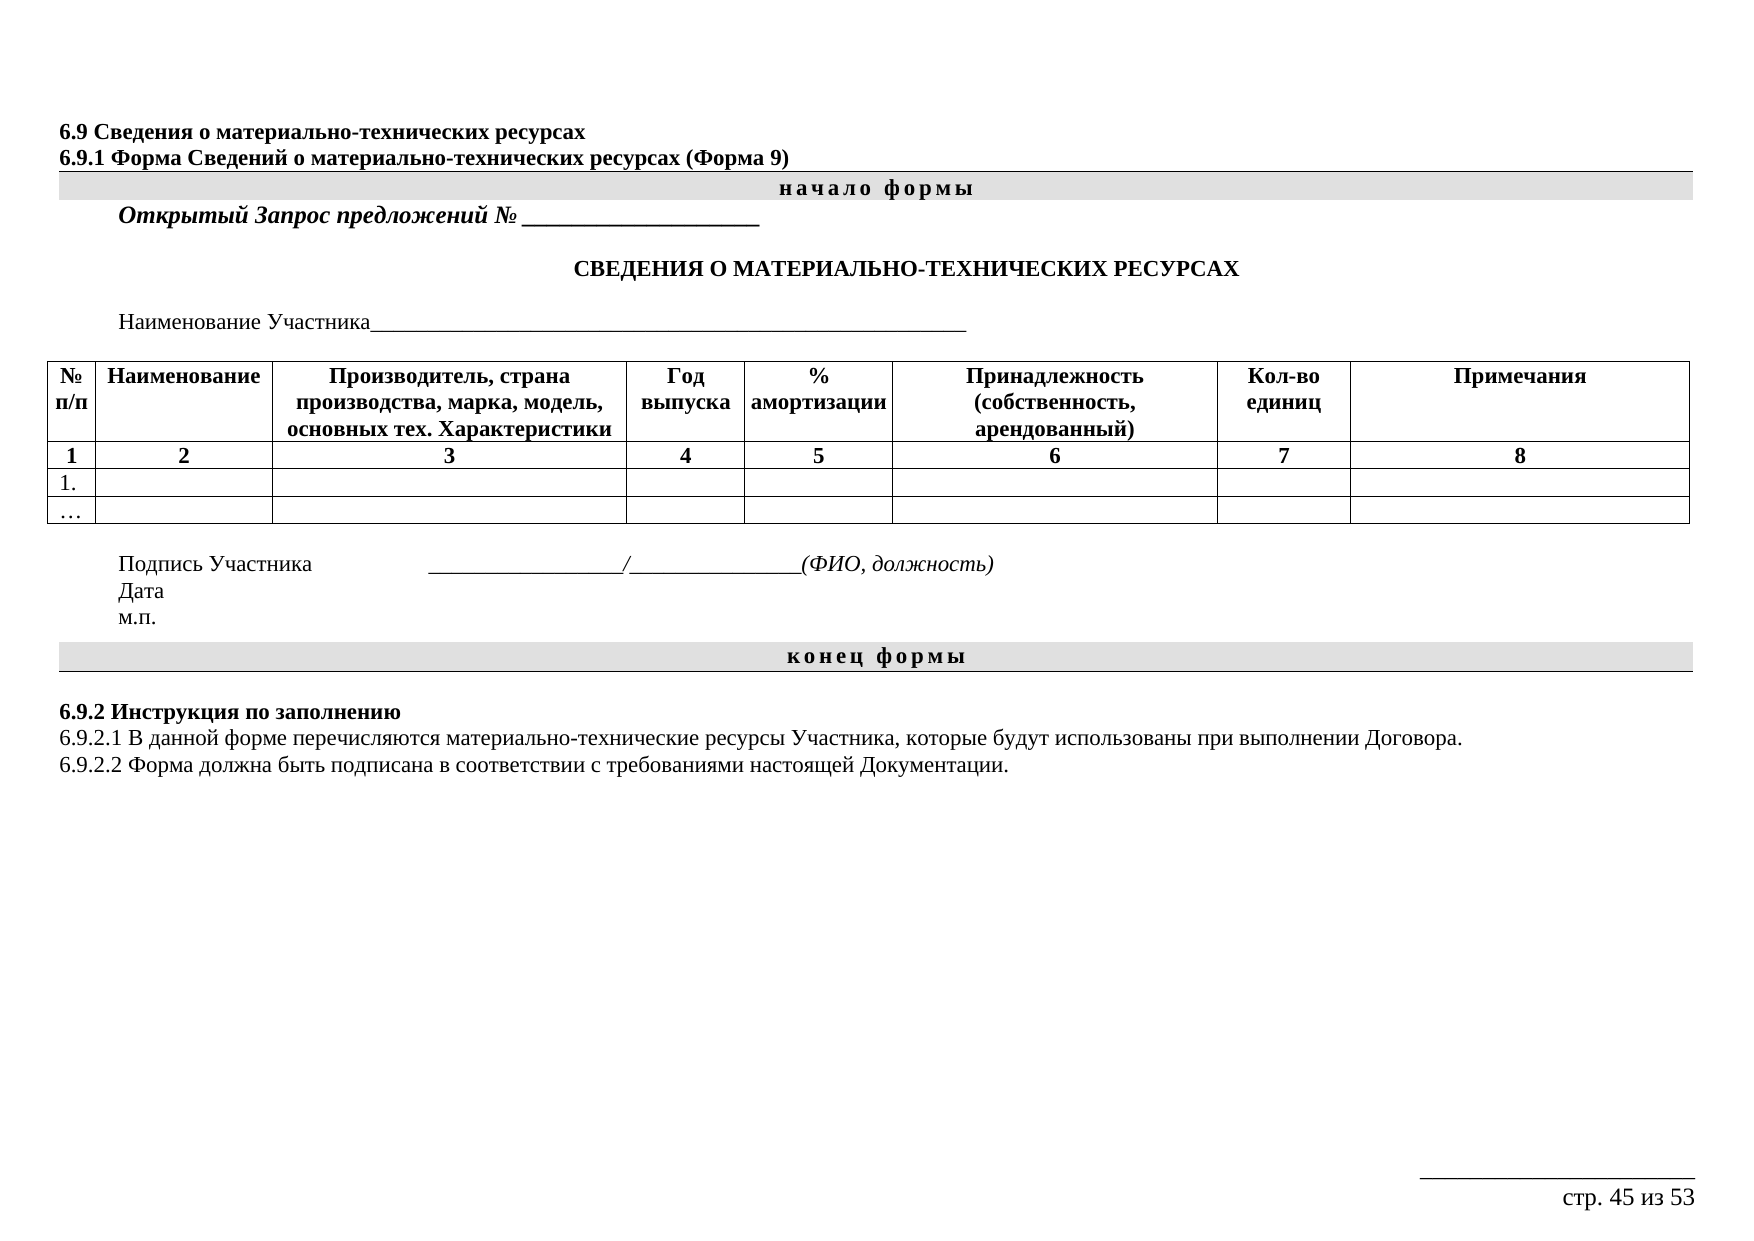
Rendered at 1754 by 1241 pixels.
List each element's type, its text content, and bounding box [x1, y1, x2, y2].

text СВЕДЕНИЯ О МАТЕРИАЛЬНО-ТЕХНИЧЕСКИХ РЕСУРСАХ [118, 255, 1695, 282]
text начало формы [59, 172, 1693, 200]
table_header Производитель, страна производства, марка, модель, основных тех. Характеристики [273, 362, 626, 441]
text м.п. [118, 603, 1695, 629]
table_header Принадлежность (собственность, арендованный) [893, 362, 1217, 441]
table_header Наименование [96, 362, 272, 441]
table_cell 7 [1218, 442, 1350, 468]
table_cell [96, 469, 272, 496]
text 6.9.2 Инструкция по заполнению [59, 698, 1695, 724]
text Подпись Участника _________________/_______________(ФИО, должность) [118, 551, 1695, 577]
table_cell [1351, 469, 1689, 496]
table_cell 8 [1351, 442, 1689, 468]
table_cell 1. [48, 469, 95, 496]
table_cell [1218, 469, 1350, 496]
table_cell 2 [96, 442, 272, 468]
table_header Примечания [1351, 362, 1689, 441]
table_cell 4 [627, 442, 744, 468]
table_cell [893, 497, 1217, 523]
table_header % амортизации [745, 362, 892, 441]
table_cell 5 [745, 442, 892, 468]
table_cell 3 [273, 442, 626, 468]
text 6.9 Сведения о материально-технических ресурсах [59, 118, 1695, 144]
text 6.9.2.2 Форма должна быть подписана в соответствии с требованиями настоящей Документации. [59, 751, 1695, 777]
table_cell [273, 497, 626, 523]
table_cell [745, 497, 892, 523]
table_header Кол-во единиц [1218, 362, 1350, 441]
table_cell [96, 497, 272, 523]
table_header № п/п [48, 362, 95, 441]
text Дата [118, 577, 1695, 603]
text 6.9.1 Форма Сведений о материально-технических ресурсах (Форма 9) [59, 144, 1695, 171]
table_cell [1351, 497, 1689, 523]
table_cell [893, 469, 1217, 496]
table_cell [745, 469, 892, 496]
text Наименование Участника____________________________________________________ [118, 308, 1695, 334]
table_cell [627, 497, 744, 523]
table_header Год выпуска [627, 362, 744, 441]
table_cell 6 [893, 442, 1217, 468]
table_cell … [48, 497, 95, 523]
text конец формы [59, 642, 1693, 671]
table_cell [627, 469, 744, 496]
table_cell [273, 469, 626, 496]
table_cell [1218, 497, 1350, 523]
text 6.9.2.1 В данной форме перечисляются материально-технические ресурсы Участника, которые будут использованы при выполнении Договора. [59, 724, 1695, 751]
text Открытый Запрос предложений № ___________________ [118, 200, 1695, 229]
table_cell 1 [48, 442, 95, 468]
